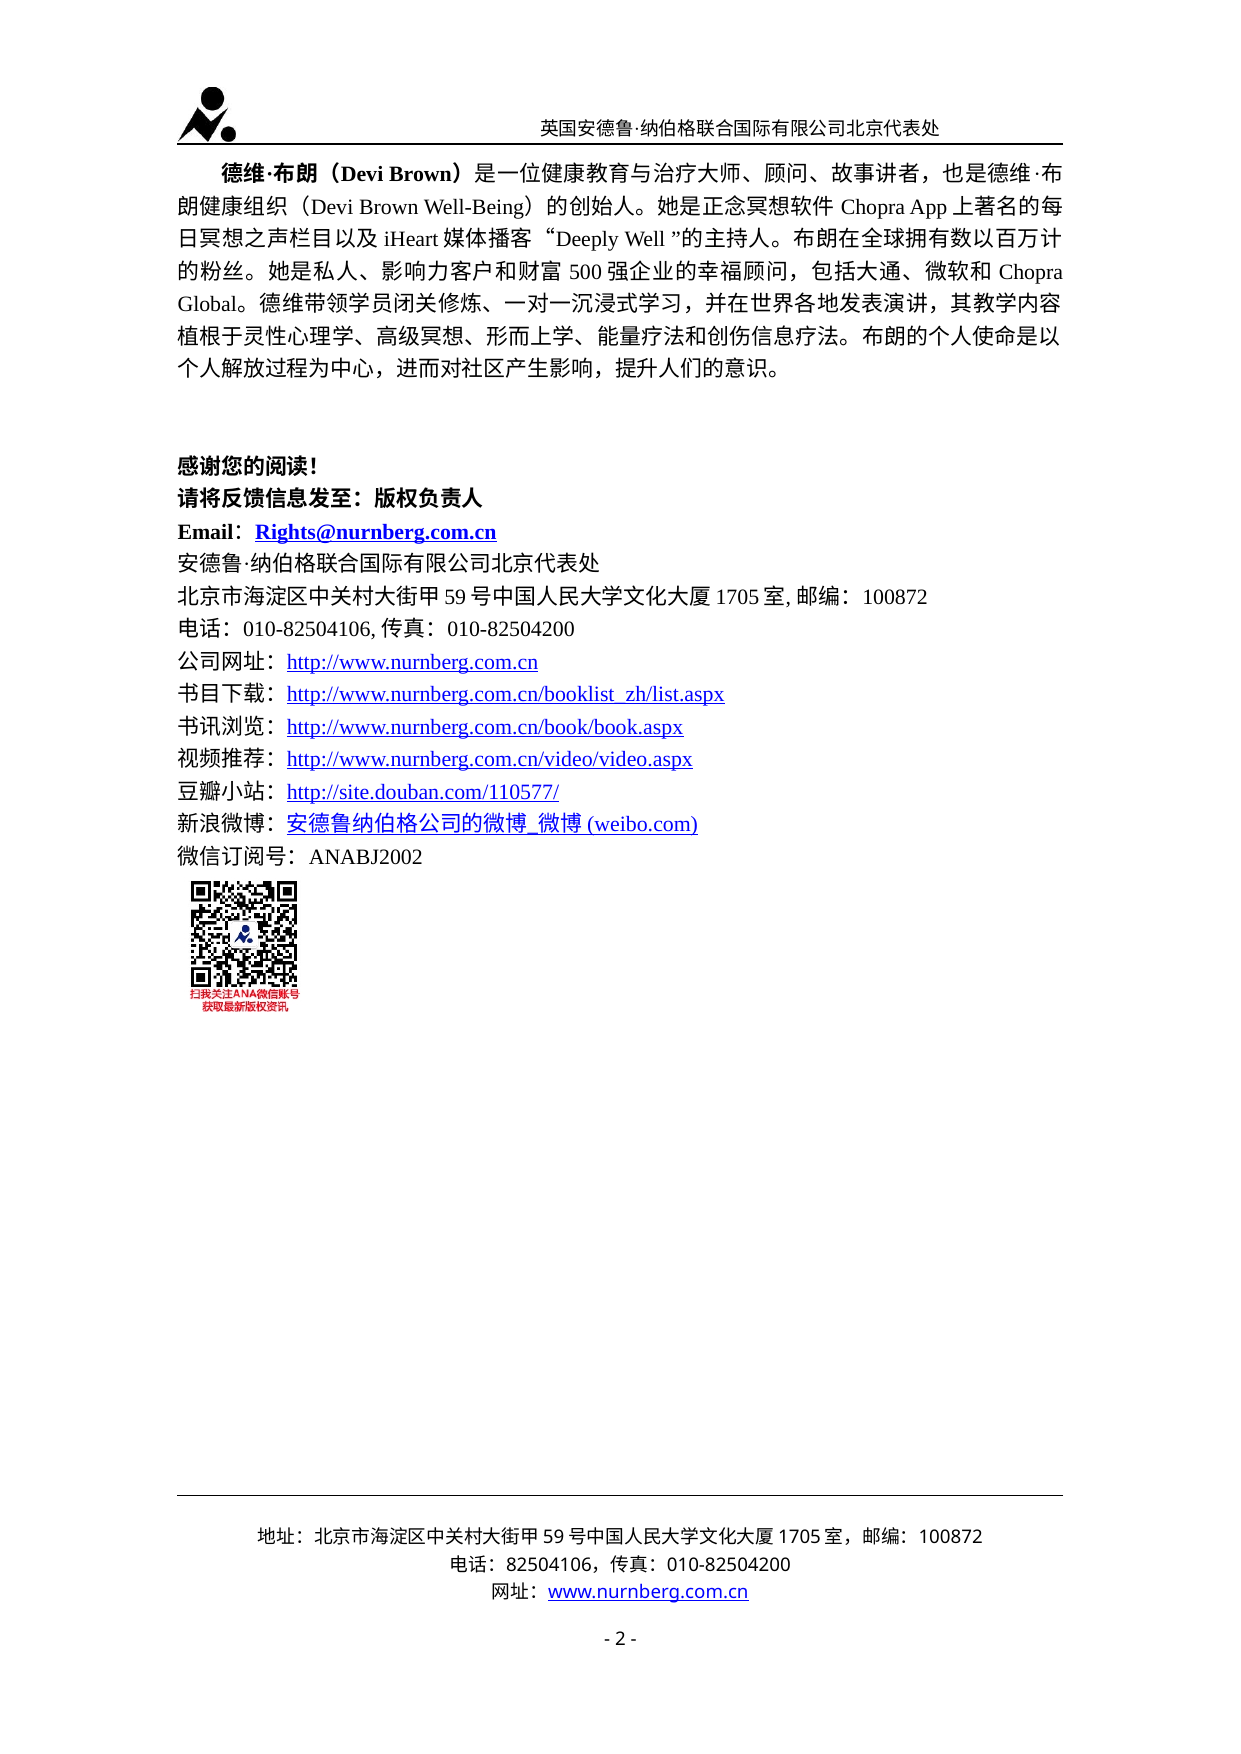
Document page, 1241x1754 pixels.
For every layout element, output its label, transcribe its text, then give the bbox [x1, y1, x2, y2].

text 安德鲁·纳伯格联合国际有限公司北京代表处 [177, 546, 1063, 578]
text Email：Rights@nurnberg.com.cn [177, 513, 1063, 546]
text 微信订阅号：ANABJ2002 [177, 838, 1063, 871]
text 电话：010-82504106, 传真：010-82504200 [177, 611, 1063, 643]
text 请将反馈信息发至：版权负责人 [177, 481, 1063, 513]
text 豆瓣小站：http://site.douban.com/110577/ [177, 773, 1063, 806]
picture [177, 871, 310, 1015]
text 书讯浏览：http://www.nurnberg.com.cn/book/book.aspx [177, 708, 1063, 741]
text 北京市海淀区中关村大街甲59号中国人民大学文化大厦1705室, 邮编：100872 [177, 578, 1063, 611]
text 公司网址：http://www.nurnberg.com.cn [177, 643, 1063, 676]
list 德维·布朗（Devi Brown）是一位健康教育与治疗大师、顾问、故事讲者，也是德维·布朗健康组织（Devi Brown Well-Being）的创始人。她是正念冥想软件Chopra App上著名的每日冥想之声栏目以及iHeart媒体播客“Deeply Well ”的主持人。布朗在全球拥有数以百万计的粉丝。她是私人、影响力客户和财富500强企业的幸福顾问，包括大通、微软和Chopra Global。德维带领学员闭关修炼、一对一沉浸式学习，并在世界各地发表演讲，其教学内容植根于灵性心理学、高级冥想、形而上学、能量疗法和创伤信息疗法。布朗的个人使命是以个人解放过程为中心，进而对社区产生影响，提升人们的意识。 [177, 156, 1063, 383]
text 新浪微博：安德鲁纳伯格公司的微博_微博 (weibo.com) [587, 806, 1063, 838]
picture [177, 87, 236, 142]
text 书目下载：http://www.nurnberg.com.cn/booklist_zh/list.aspx [177, 676, 1063, 708]
text 感谢您的阅读！ [177, 448, 1063, 481]
text 视频推荐：http://www.nurnberg.com.cn/video/video.aspx [177, 741, 1063, 773]
